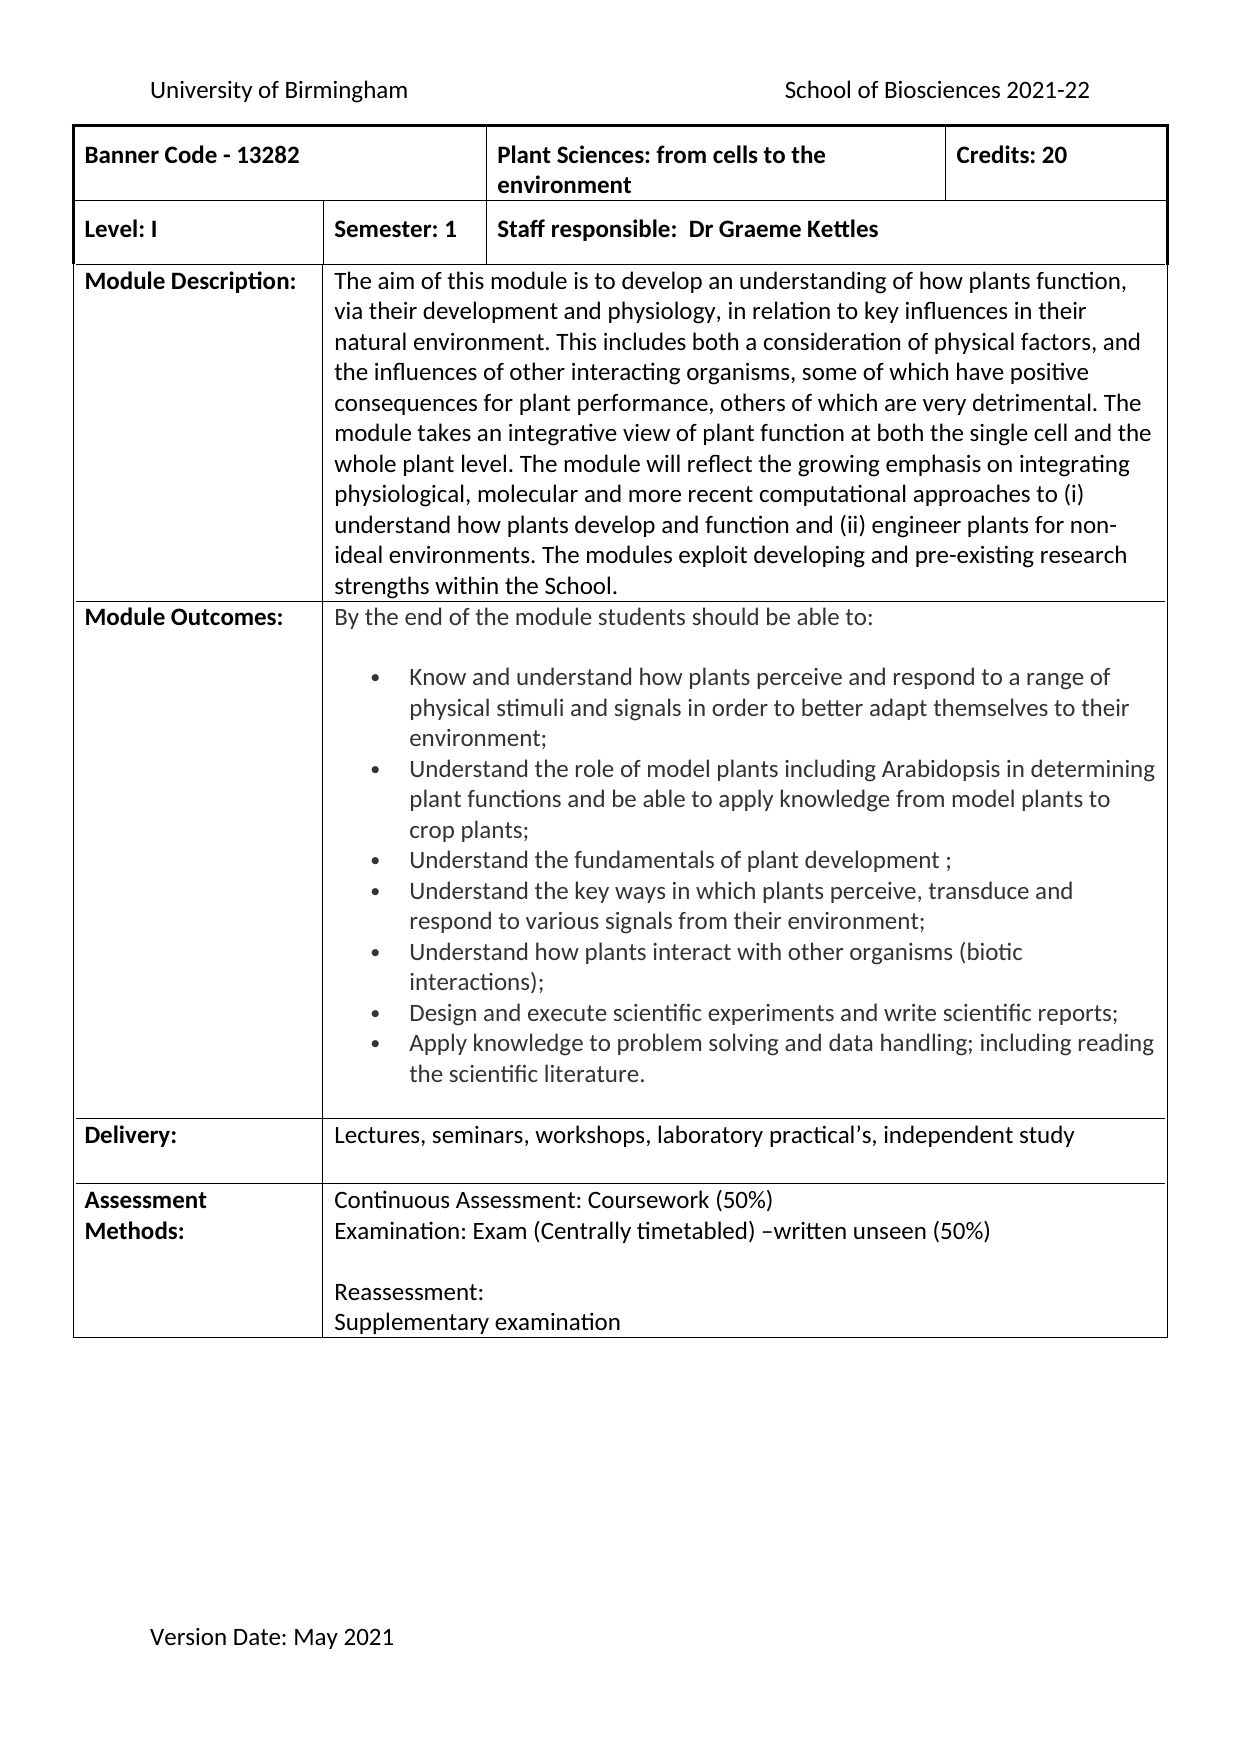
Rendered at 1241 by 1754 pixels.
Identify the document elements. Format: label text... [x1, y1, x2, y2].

table_cell Lectures, seminars, workshops, laboratory practical’s, independent study [323, 1118, 1167, 1183]
table_cell By the end of the module students should be able to: Know and understand how plants perceive and respond to a range of physical stimuli and signals in order to better adapt themselves to their environment; Understand the role of model plants including Arabidopsis in determining plant functions and be able to apply knowledge from model plants to crop plants; Understand the fundamentals of plant development ; Understand the key ways in which plants perceive, transduce and respond to various signals from their environment; Understand how plants interact with other organisms (biotic interactions); Design and execute scientific experiments and write scientific reports; Apply knowledge to problem solving and data handling; including reading the scientific literature. [323, 601, 1167, 1118]
table_cell Semester: 1 [324, 201, 486, 264]
table_cell The aim of this module is to develop an understanding of how plants function, via their development and physiology, in relation to key influences in their natural environment. This includes both a consideration of physical factors, and the influences of other interacting organisms, some of which have positive consequences for plant performance, others of which are very detrimental. The module takes an integrative view of plant function at both the single cell and the whole plant level. The module will reflect the growing emphasis on integrating physiological, molecular and more recent computational approaches to (i) understand how plants develop and function and (ii) engineer plants for non-ideal environments. The modules exploit developing and pre-existing research strengths within the School. [323, 264, 1167, 601]
table_cell Assessment Methods: [74, 1183, 322, 1337]
table_cell Module Outcomes: [74, 601, 322, 1118]
table_cell Staff responsible: Dr Graeme Kettles [487, 201, 1166, 264]
table_cell Delivery: [74, 1118, 322, 1183]
table_header Credits: 20 [946, 127, 1166, 200]
table_cell Module Description: [74, 264, 322, 601]
table_cell Level: I [75, 201, 323, 264]
table_cell Continuous Assessment: Coursework (50%) Examination: Exam (Centrally timetabled) –written unseen (50%) Reassessment: Supplementary examination [323, 1183, 1167, 1337]
table_header Plant Sciences: from cells to the environment [487, 127, 945, 200]
table_header Banner Code - 13282 [75, 127, 486, 200]
